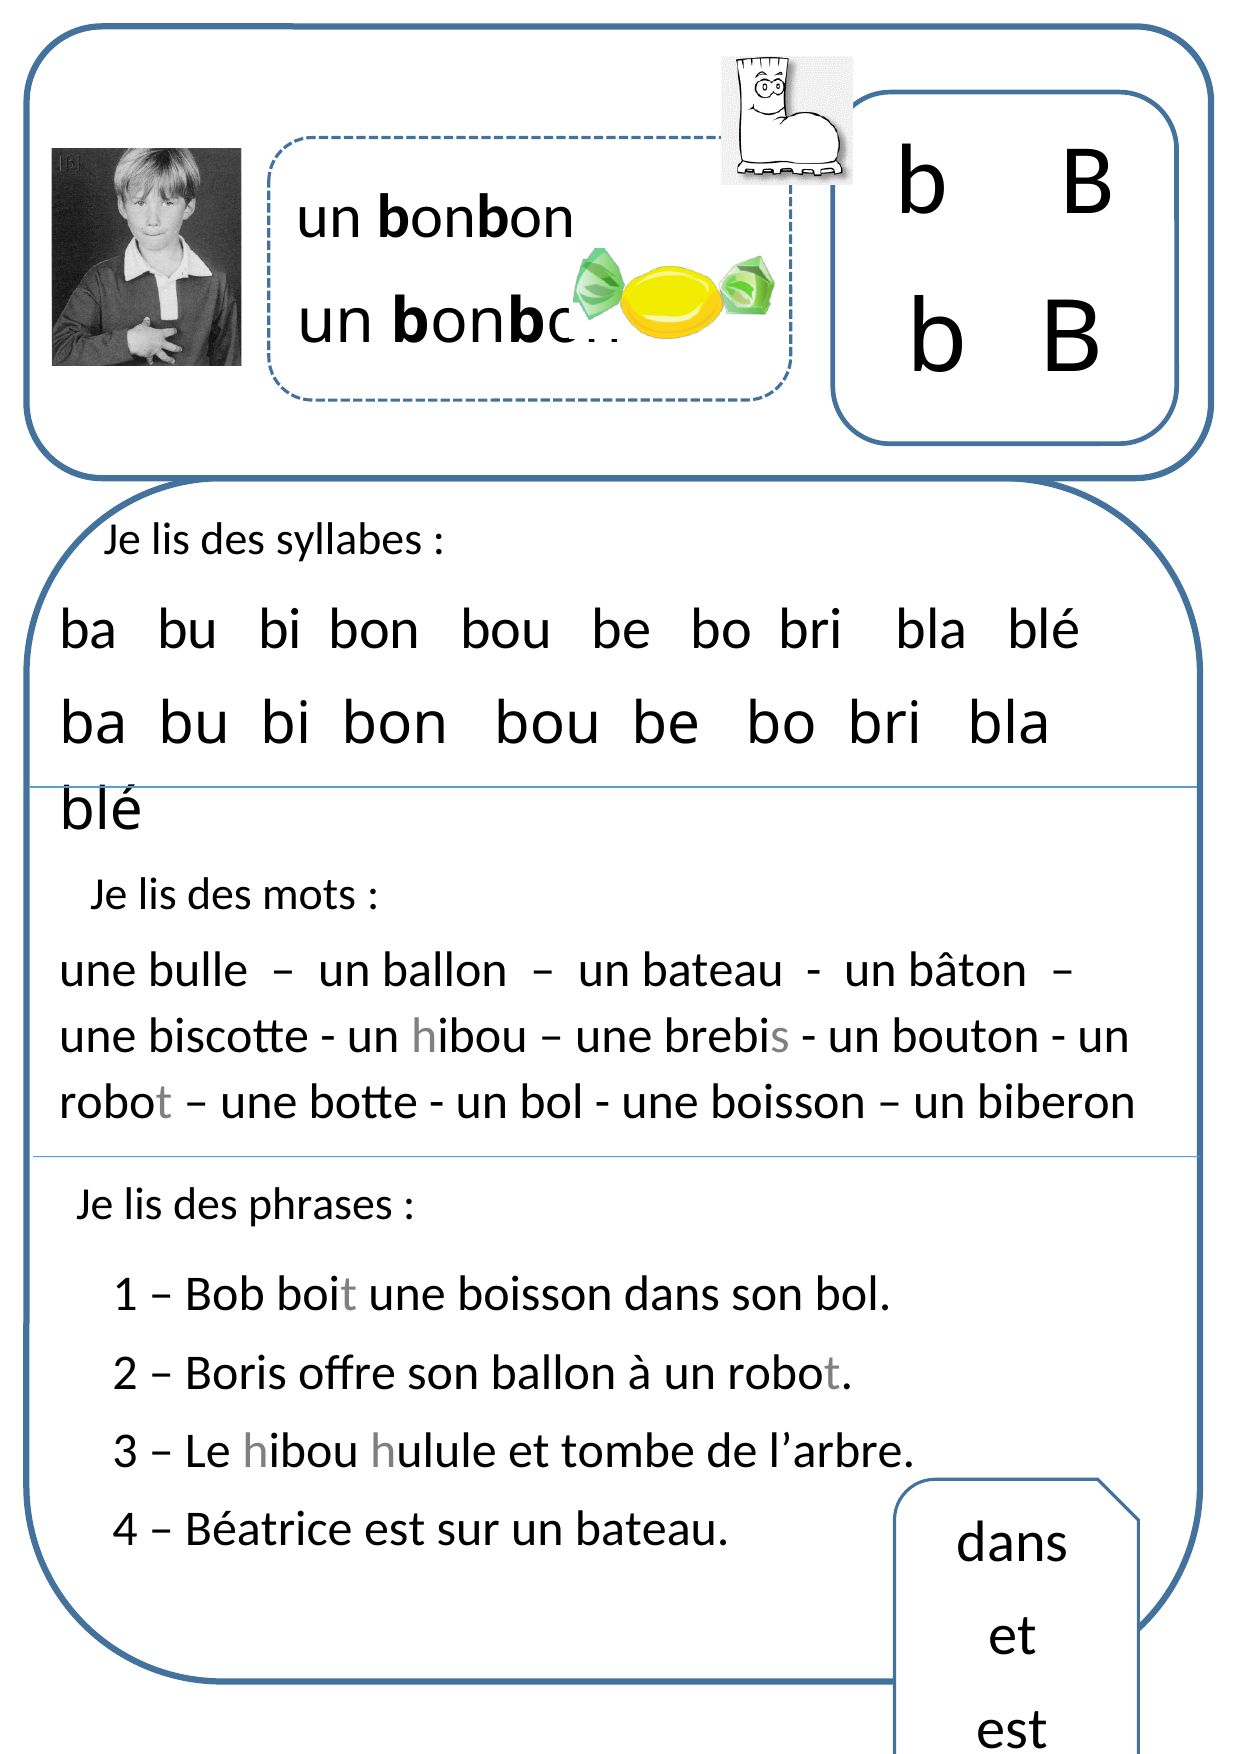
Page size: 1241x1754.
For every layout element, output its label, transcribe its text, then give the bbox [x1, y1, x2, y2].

text Je lis des mots : [59, 865, 1152, 921]
picture [721, 56, 854, 185]
text ba bu bi bon bou be bo bri bla blé [59, 681, 1152, 786]
picture [51, 148, 242, 366]
picture [568, 242, 777, 339]
text ba bu bi bon bou be bo bri bla blé [59, 788, 1152, 846]
text Je lis des syllabes : [103, 510, 1152, 566]
text ba bu bi bon bou be bo bri bla blé [59, 591, 1152, 663]
text une bulle – un ballon – un bateau - un bâton – une biscotte - un hibou – une brebis - un bouton - un robot – une botte - un bol - une boisson – un biberon [59, 938, 1152, 1131]
